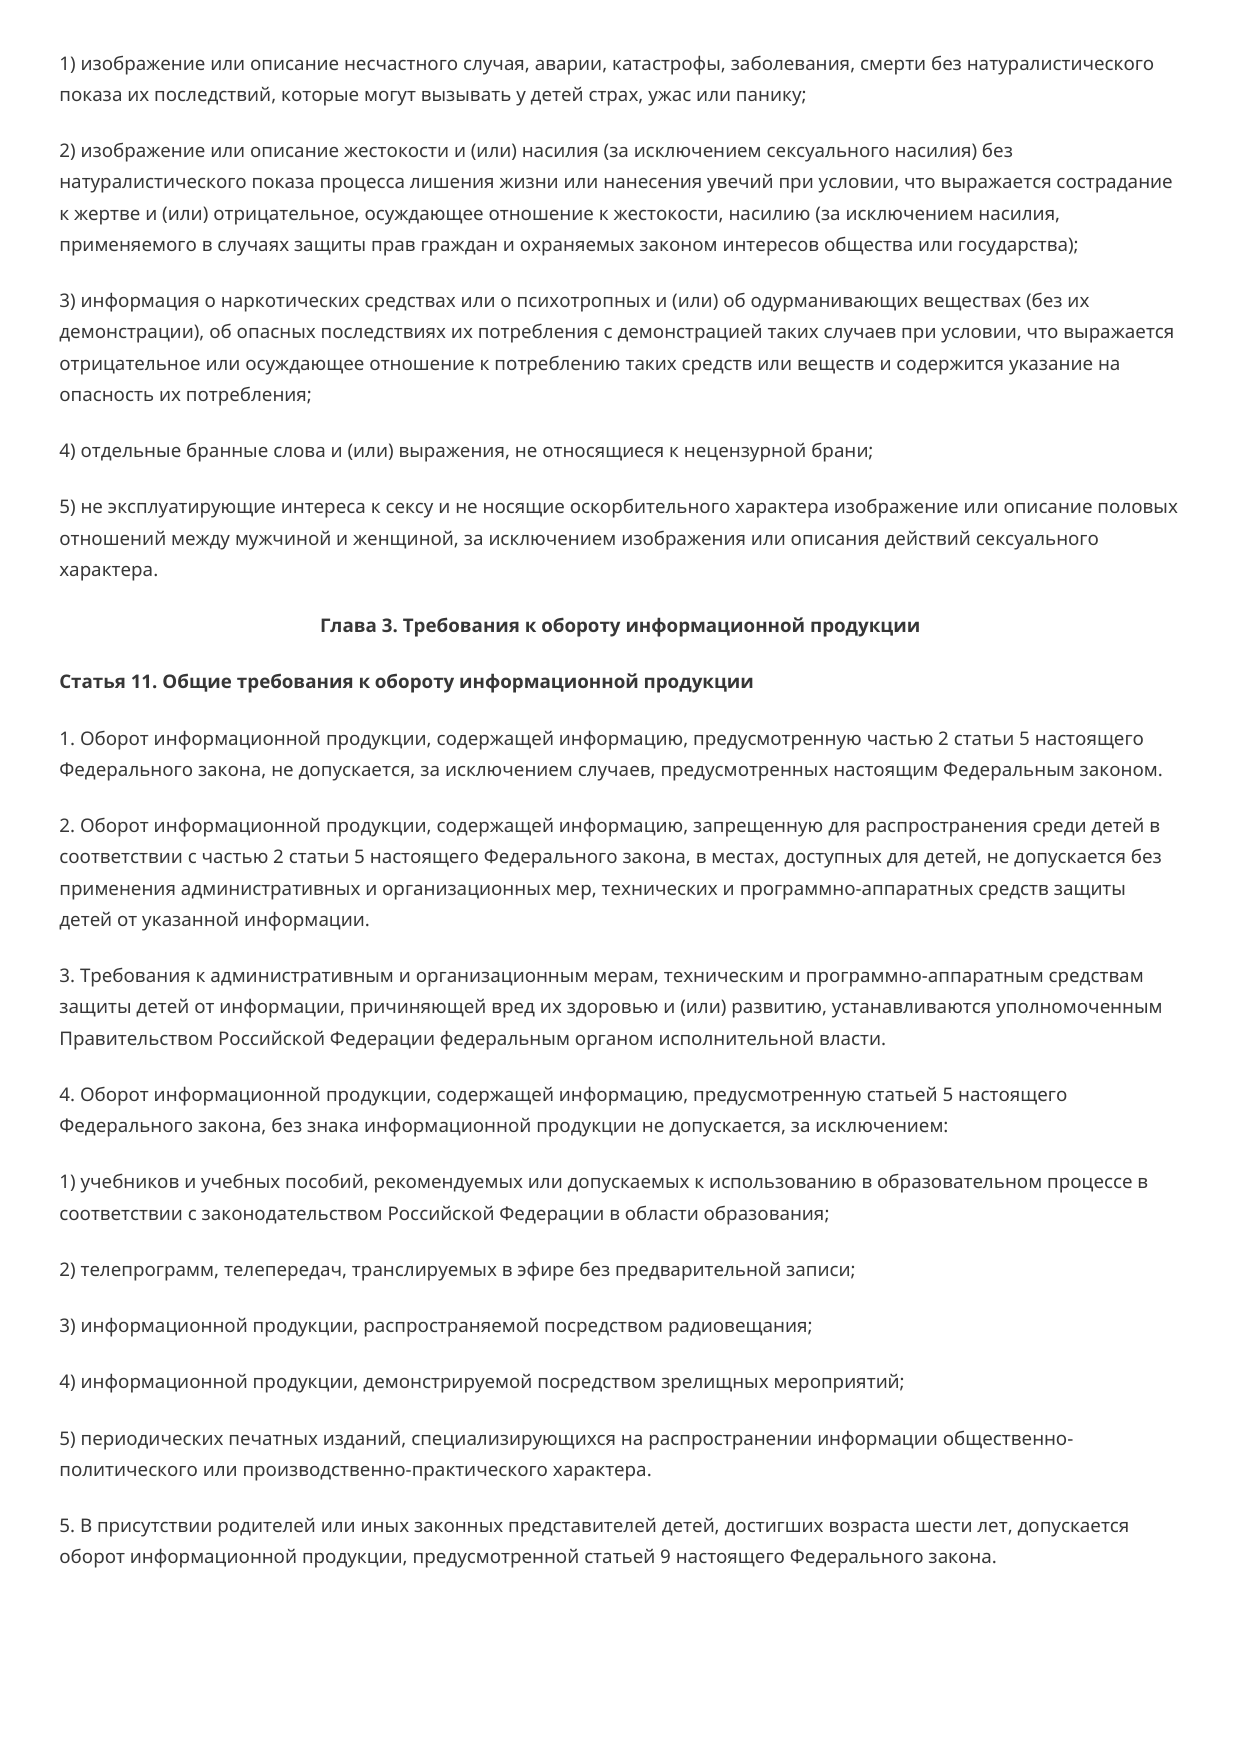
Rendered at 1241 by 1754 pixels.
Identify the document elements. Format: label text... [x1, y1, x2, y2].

text 3. Требования к административным и организационным мерам, техническим и программно-аппаратным средствам защиты детей от информации, причиняющей вред их здоровью и (или) развитию, устанавливаются уполномоченным Правительством Российской Федерации федеральным органом исполнительной власти. [59, 957, 1181, 1051]
text 2. Оборот информационной продукции, содержащей информацию, запрещенную для распространения среди детей в соответствии с частью 2 статьи 5 настоящего Федерального закона, в местах, доступных для детей, не допускается без применения административных и организационных мер, технических и программно-аппаратных средств защиты детей от указанной информации. [59, 807, 1181, 932]
text 4) информационной продукции, демонстрируемой посредством зрелищных мероприятий; [59, 1363, 1181, 1394]
text 4) отдельные бранные слова и (или) выражения, не относящиеся к нецензурной брани; [59, 432, 1181, 463]
text 1) изображение или описание несчастного случая, аварии, катастрофы, заболевания, смерти без натуралистического показа их последствий, которые могут вызывать у детей страх, ужас или панику; [59, 44, 1181, 107]
text 3) информационной продукции, распространяемой посредством радиовещания; [59, 1307, 1181, 1338]
text 3) информация о наркотических средствах или о психотропных и (или) об одурманивающих веществах (без их демонстрации), об опасных последствиях их потребления с демонстрацией таких случаев при условии, что выражается отрицательное или осуждающее отношение к потреблению таких средств или веществ и содержится указание на опасность их потребления; [59, 282, 1181, 407]
text 5) не эксплуатирующие интереса к сексу и не носящие оскорбительного характера изображение или описание половых отношений между мужчиной и женщиной, за исключением изображения или описания действий сексуального характера. [59, 488, 1181, 582]
text Статья 11. Общие требования к обороту информационной продукции [59, 663, 1181, 694]
text 2) изображение или описание жестокости и (или) насилия (за исключением сексуального насилия) без натуралистического показа процесса лишения жизни или нанесения увечий при условии, что выражается сострадание к жертве и (или) отрицательное, осуждающее отношение к жестокости, насилию (за исключением насилия, применяемого в случаях защиты прав граждан и охраняемых законом интересов общества или государства); [59, 132, 1181, 257]
text 5. В присутствии родителей или иных законных представителей детей, достигших возраста шести лет, допускается оборот информационной продукции, предусмотренной статьей 9 настоящего Федерального закона. [59, 1507, 1181, 1569]
text 1. Оборот информационной продукции, содержащей информацию, предусмотренную частью 2 статьи 5 настоящего Федерального закона, не допускается, за исключением случаев, предусмотренных настоящим Федеральным законом. [59, 719, 1181, 782]
text Глава 3. Требования к обороту информационной продукции [59, 607, 1181, 638]
text 2) телепрограмм, телепередач, транслируемых в эфире без предварительной записи; [59, 1251, 1181, 1282]
text 4. Оборот информационной продукции, содержащей информацию, предусмотренную статьей 5 настоящего Федерального закона, без знака информационной продукции не допускается, за исключением: [59, 1076, 1181, 1138]
text 1) учебников и учебных пособий, рекомендуемых или допускаемых к использованию в образовательном процессе в соответствии с законодательством Российской Федерации в области образования; [59, 1163, 1181, 1226]
text 5) периодических печатных изданий, специализирующихся на распространении информации общественно-политического или производственно-практического характера. [59, 1419, 1181, 1482]
